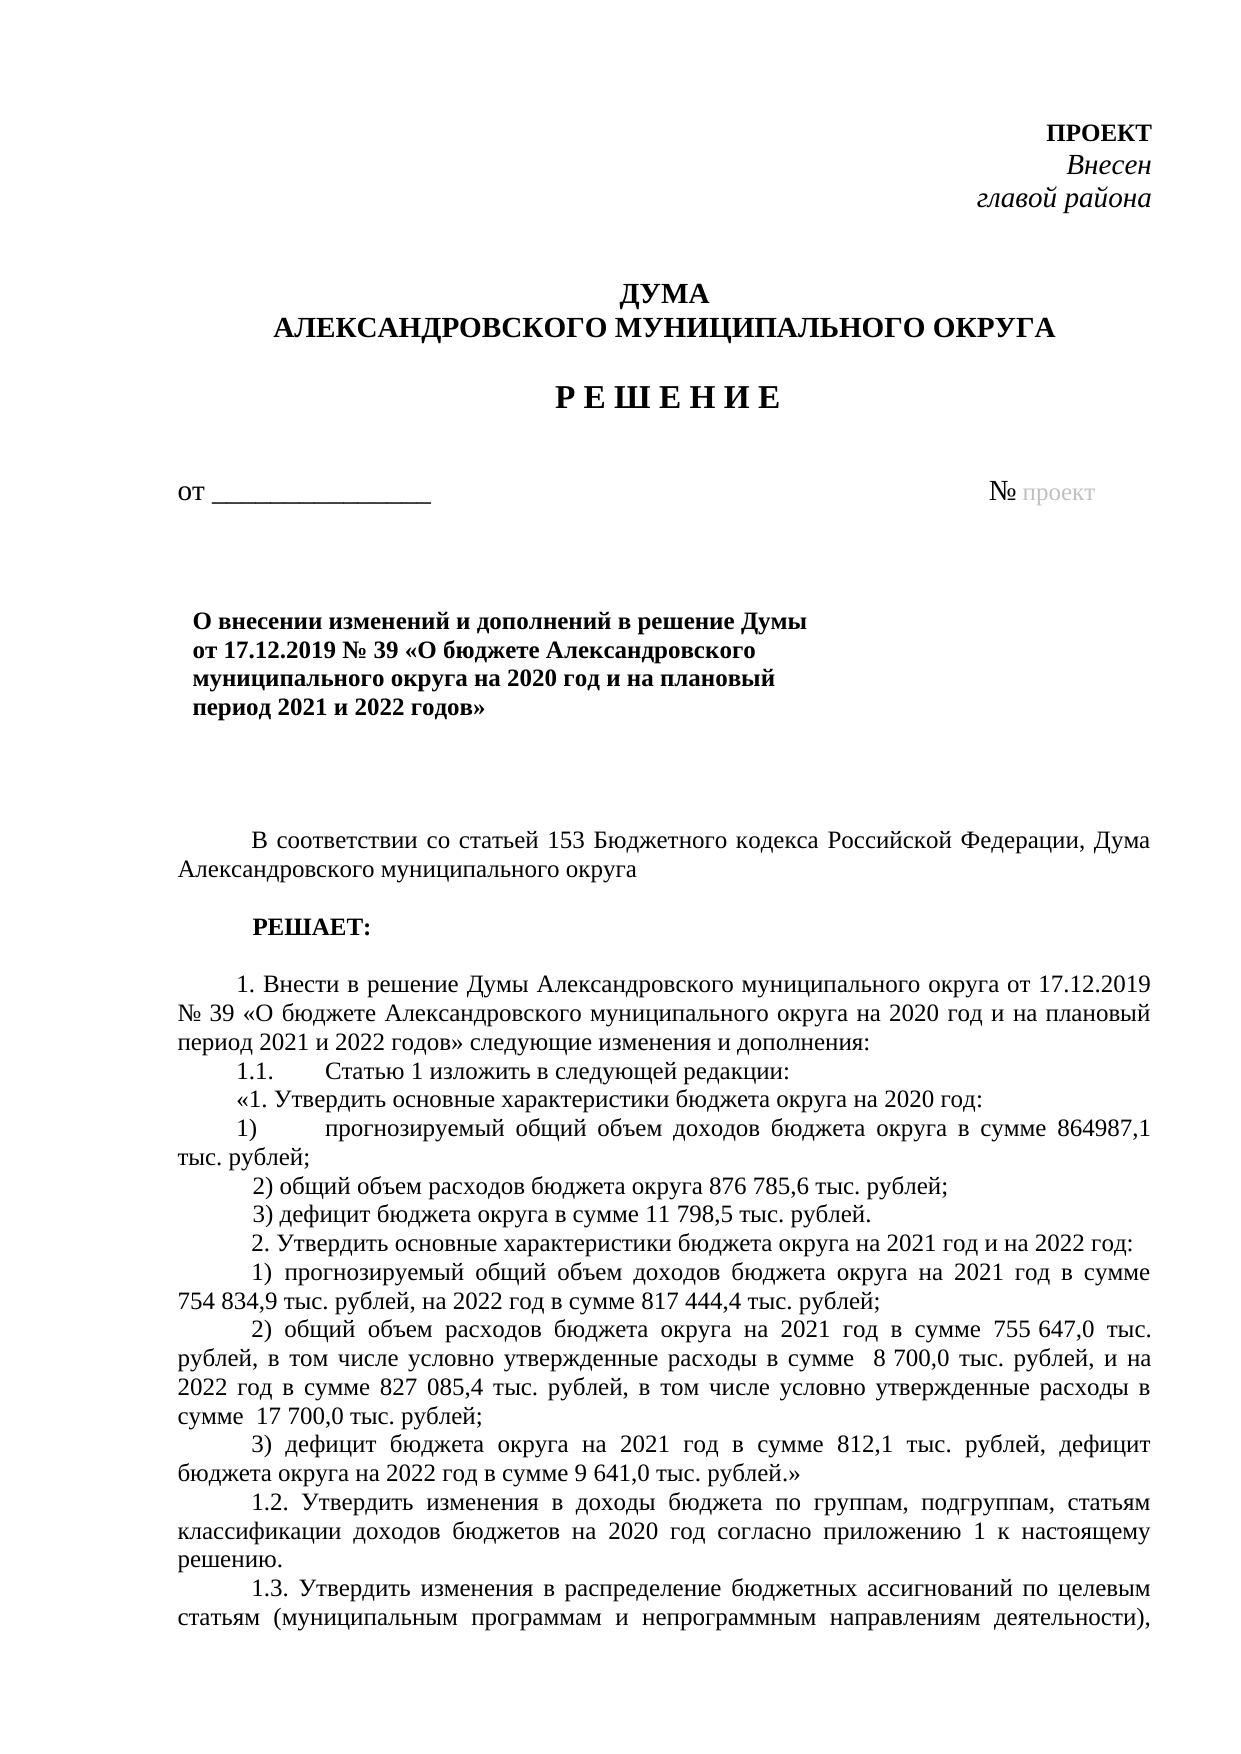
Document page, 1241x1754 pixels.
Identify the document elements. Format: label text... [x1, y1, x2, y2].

text АЛЕКСАНДРОВСКОГО МУНИЦИПАЛЬНОГО ОКРУГА [177, 310, 1152, 343]
text «1. Утвердить основные характеристики бюджета округа на 2020 год: [177, 1084, 1152, 1113]
text от _______________ № проект [177, 473, 1152, 506]
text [177, 1573, 1152, 1631]
text 1) прогнозируемый общий объем доходов бюджета округа на 2021 год в сумме 754 834,9 тыс. рублей, на 2022 год в сумме 817 444,4 тыс. рублей; [177, 1257, 1152, 1314]
text Р Е Ш Е Н И Е [177, 377, 1152, 415]
list Статью 1 изложить в следующей редакции: [177, 1056, 1152, 1084]
text ПРОЕКТ [177, 118, 1152, 147]
text решает: [177, 912, 1152, 940]
text 1.2. Утвердить изменения в доходы бюджета по группам, подгруппам, статьям классификации доходов бюджетов на 2020 год согласно приложению 1 к настоящему решению. [177, 1487, 1152, 1573]
text ДУМА [177, 276, 1152, 310]
list прогнозируемый общий объем доходов бюджета округа в сумме 864987,1 тыс. рублей; [177, 1113, 1152, 1171]
text 2) общий объем расходов бюджета округа на 2021 год в сумме 755 647,0 тыс. рублей, в том числе условно утвержденные расходы в сумме 8 700,0 тыс. рублей, и на 2022 год в сумме 827 085,4 тыс. рублей, в том числе условно утвержденные расходы в сумме 17 700,0 тыс. рублей; [177, 1314, 1152, 1429]
text В соответствии со статьей 153 Бюджетного кодекса Российской Федерации, Дума Александровского муниципального округа [177, 825, 1152, 882]
text 3) дефицит бюджета округа в сумме 11 798,5 тыс. рублей. [177, 1199, 1152, 1228]
text 2. Утвердить основные характеристики бюджета округа на 2021 год и на 2022 год: [177, 1228, 1152, 1257]
text главой района [177, 180, 1152, 214]
text 3) дефицит бюджета округа на 2021 год в сумме 812,1 тыс. рублей, дефицит бюджета округа на 2022 год в сумме 9 641,0 тыс. рублей.» [177, 1429, 1152, 1487]
text 2) общий объем расходов бюджета округа 876 785,6 тыс. рублей; [177, 1171, 1152, 1199]
text Внесен [177, 147, 1152, 180]
text 1. Внести в решение Думы Александровского муниципального округа от 17.12.2019 № 39 «О бюджете Александровского муниципального округа на 2020 год и на плановый период 2021 и 2022 годов» следующие изменения и дополнения: [177, 969, 1152, 1056]
